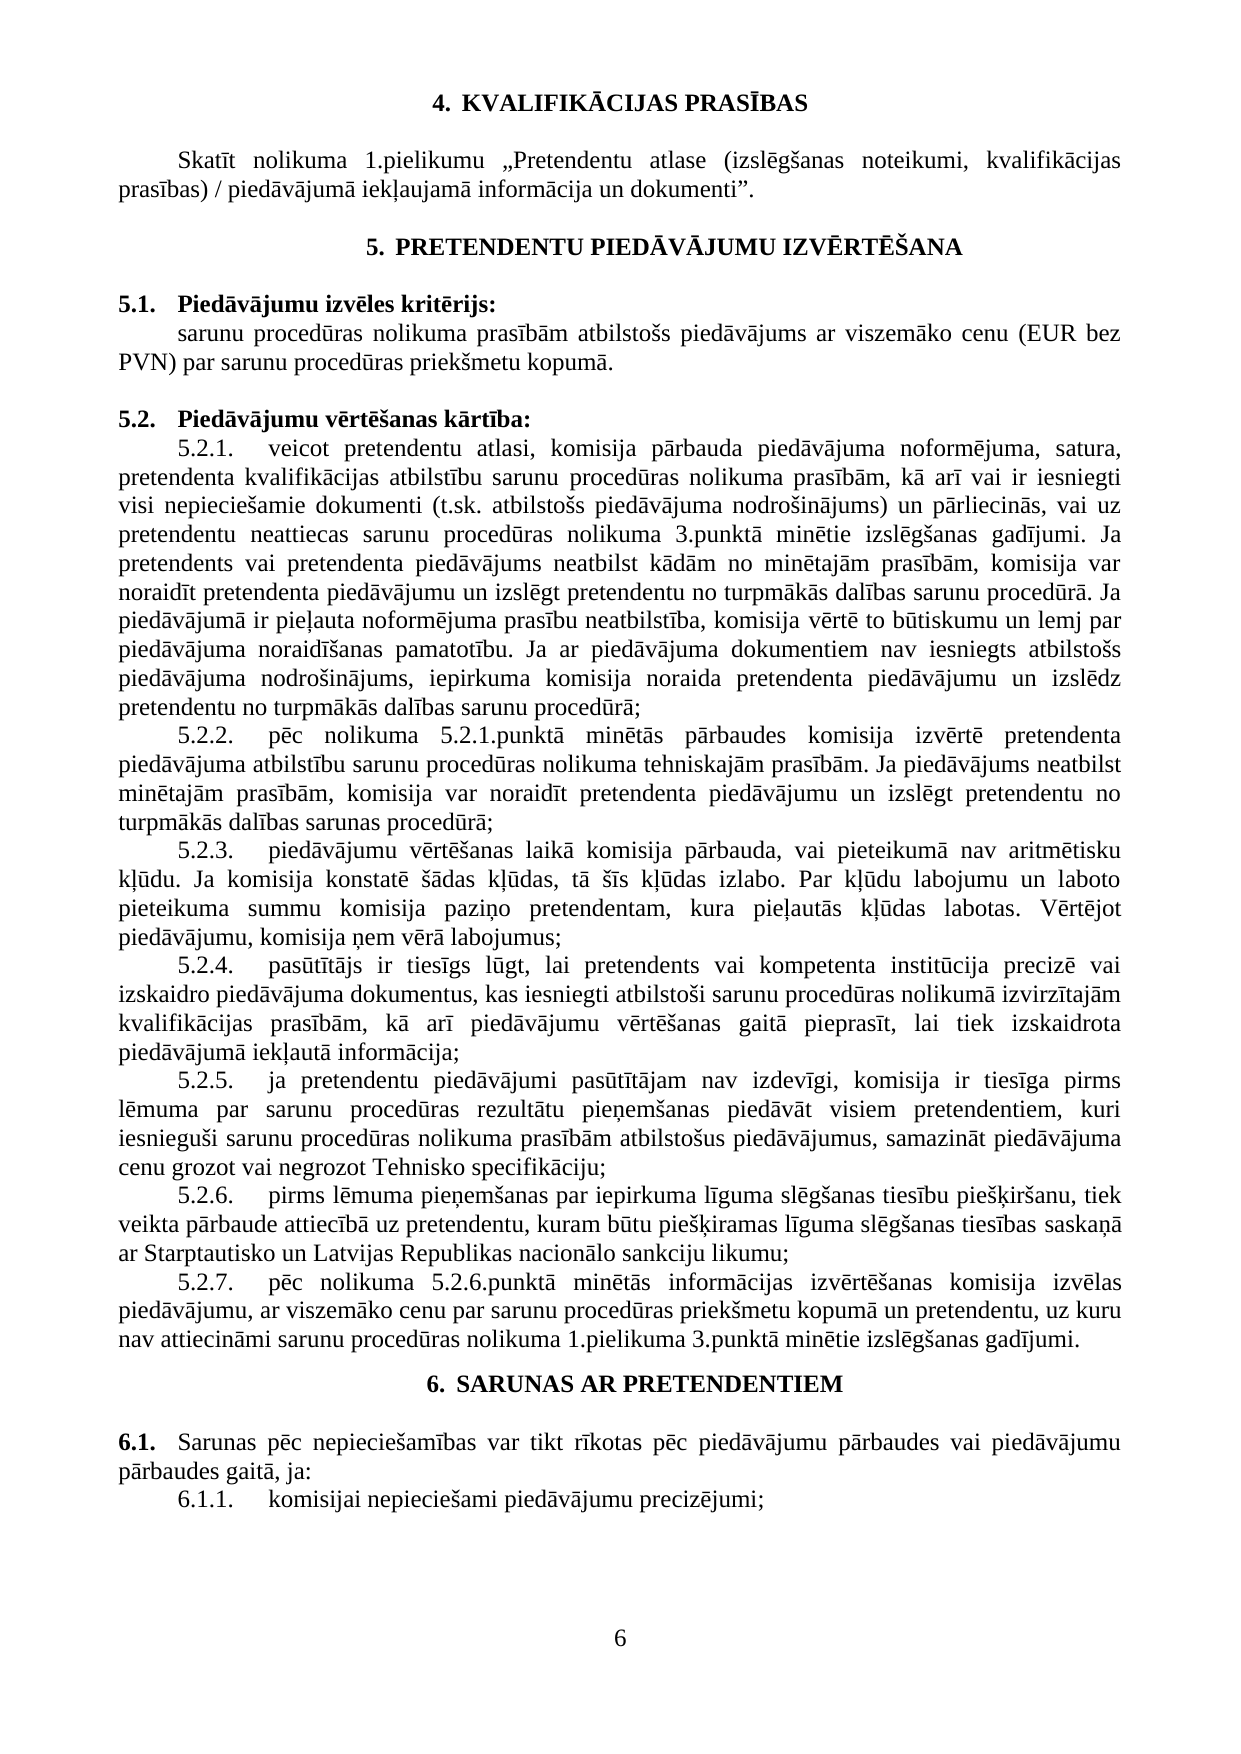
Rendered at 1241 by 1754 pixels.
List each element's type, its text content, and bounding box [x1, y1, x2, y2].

list PRETENDENTU PIEDĀVĀJUMU IZVĒRTĒŠANA [207, 232, 1122, 260]
list ja pretendentu piedāvājumi pasūtītājam nav izdevīgi, komisija ir tiesīga pirms lēmuma par sarunu procedūras rezultātu pieņemšanas piedāvāt visiem pretendentiem, kuri iesnieguši sarunu procedūras nolikuma prasībām atbilstošus piedāvājumus, samazināt piedāvājuma cenu grozot vai negrozot Tehnisko specifikāciju; [118, 1065, 1122, 1180]
list pēc nolikuma 5.2.6.punktā minētās informācijas izvērtēšanas komisija izvēlas piedāvājumu, ar viszemāko cenu par sarunu procedūras priekšmetu kopumā un pretendentu, uz kuru nav attiecināmi sarunu procedūras nolikuma 1.pielikuma 3.punktā minētie izslēgšanas gadījumi. [118, 1267, 1122, 1353]
list veicot pretendentu atlasi, komisija pārbauda piedāvājuma noformējuma, satura, pretendenta kvalifikācijas atbilstību sarunu procedūras nolikuma prasībām, kā arī vai ir iesniegti visi nepieciešamie dokumenti (t.sk. atbilstošs piedāvājuma nodrošinājums) un pārliecinās, vai uz pretendentu neattiecas sarunu procedūras nolikuma 3.punktā minētie izslēgšanas gadījumi. Ja pretendents vai pretendenta piedāvājums neatbilst kādām no minētajām prasībām, komisija var noraidīt pretendenta piedāvājumu un izslēgt pretendentu no turpmākās dalības sarunu procedūrā. Ja piedāvājumā ir pieļauta noformējuma prasību neatbilstība, komisija vērtē to būtiskumu un lemj par piedāvājuma noraidīšanas pamatotību. Ja ar piedāvājuma dokumentiem nav iesniegts atbilstošs piedāvājuma nodrošinājums, iepirkuma komisija noraida pretendenta piedāvājumu un izslēdz pretendentu no turpmākās dalības sarunu procedūrā; [118, 433, 1122, 720]
list piedāvājumu vērtēšanas laikā komisija pārbauda, vai pieteikumā nav aritmētisku kļūdu. Ja komisija konstatē šādas kļūdas, tā šīs kļūdas izlabo. Par kļūdu labojumu un laboto pieteikuma summu komisija paziņo pretendentam, kura pieļautās kļūdas labotas. Vērtējot piedāvājumu, komisija ņem vērā labojumus; [118, 835, 1122, 950]
list pasūtītājs ir tiesīgs lūgt, lai pretendents vai kompetenta institūcija precizē vai izskaidro piedāvājuma dokumentus, kas iesniegti atbilstoši sarunu procedūras nolikumā izvirzītajām kvalifikācijas prasībām, kā arī piedāvājumu vērtēšanas gaitā pieprasīt, lai tiek izskaidrota piedāvājumā iekļautā informācija; [118, 950, 1122, 1065]
list pirms lēmuma pieņemšanas par iepirkuma līguma slēgšanas tiesību piešķiršanu, tiek veikta pārbaude attiecībā uz pretendentu, kuram būtu piešķiramas līguma slēgšanas tiesības saskaņā ar Starptautisko un Latvijas Republikas nacionālo sankciju likumu; [118, 1180, 1122, 1267]
list komisijai nepieciešami piedāvājumu precizējumi; [118, 1484, 1122, 1513]
list pēc nolikuma 5.2.1.punktā minētās pārbaudes komisija izvērtē pretendenta piedāvājuma atbilstību sarunu procedūras nolikuma tehniskajām prasībām. Ja piedāvājums neatbilst minētajām prasībām, komisija var noraidīt pretendenta piedāvājumu un izslēgt pretendentu no turpmākās dalības sarunas procedūrā; [118, 720, 1122, 835]
list SARUNAS AR PRETENDENTIEM [118, 1369, 1122, 1398]
list kvalifikācijas PRASĪBAS [118, 88, 1122, 117]
text Skatīt nolikuma 1.pielikumu „Pretendentu atlase (izslēgšanas noteikumi, kvalifikācijas prasības) / piedāvājumā iekļaujamā informācija un dokumenti”. [118, 145, 1122, 203]
list Piedāvājumu izvēles kritērijs: [118, 289, 1122, 318]
list Piedāvājumu vērtēšanas kārtība: [118, 404, 1122, 433]
text sarunu procedūras nolikuma prasībām atbilstošs piedāvājums ar viszemāko cenu (EUR bez PVN) par sarunu procedūras priekšmetu kopumā. [118, 318, 1122, 375]
list Sarunas pēc nepieciešamības var tikt rīkotas pēc piedāvājumu pārbaudes vai piedāvājumu pārbaudes gaitā, ja: [118, 1427, 1122, 1484]
